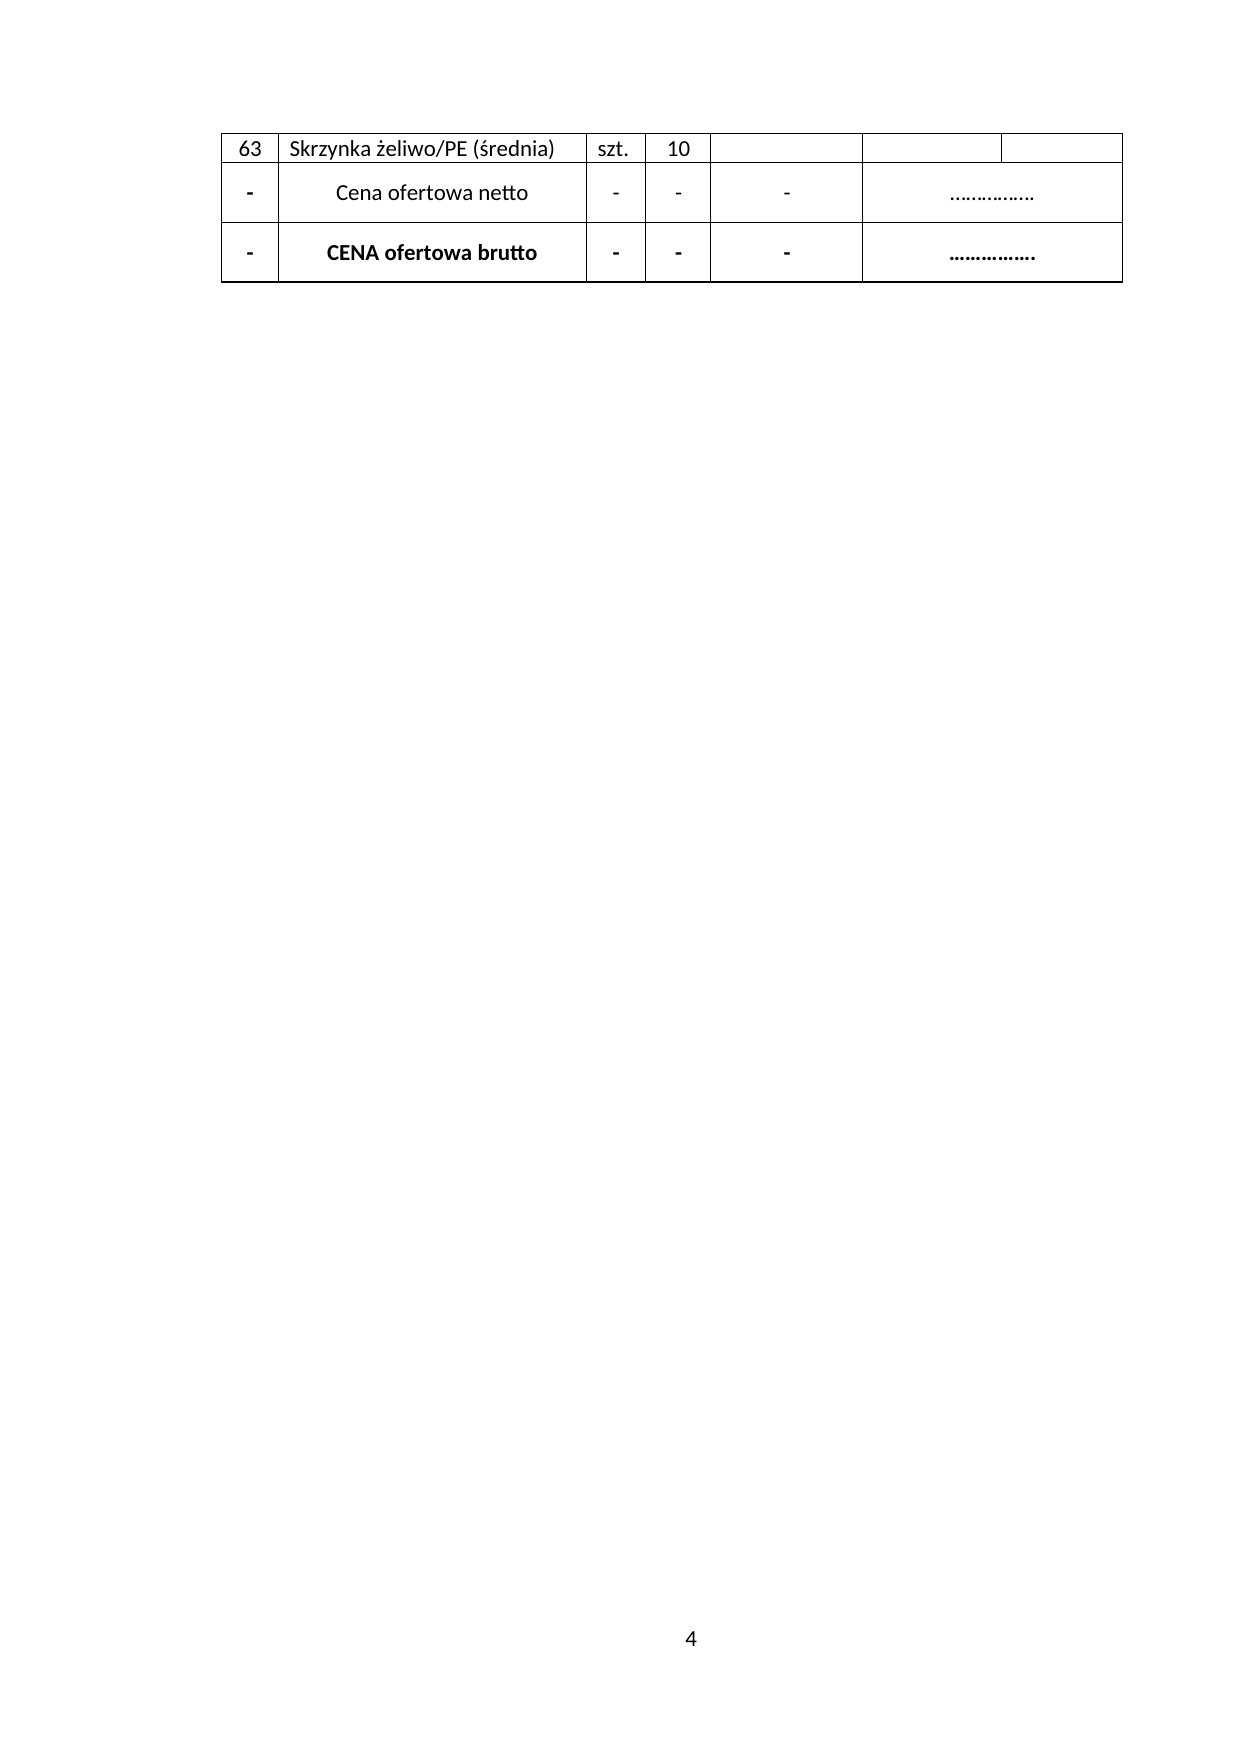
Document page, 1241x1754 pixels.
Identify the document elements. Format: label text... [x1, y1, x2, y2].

table_cell [1002, 134, 1122, 162]
table_cell [863, 134, 1001, 162]
table_cell - [222, 223, 278, 281]
table_cell - [711, 223, 862, 281]
table_cell - [222, 163, 278, 222]
table_cell [711, 134, 862, 162]
table_cell 63 [222, 134, 278, 162]
table_cell ……………. [863, 163, 1122, 222]
table_cell - [711, 163, 862, 222]
table_cell - [646, 223, 710, 281]
table_cell CENA ofertowa brutto [279, 223, 586, 281]
table_cell szt. [587, 134, 645, 162]
table_cell ……………. [863, 223, 1122, 281]
table_cell Cena ofertowa netto [279, 163, 586, 222]
table_cell - [587, 223, 645, 281]
table_cell Skrzynka żeliwo/PE (średnia) [279, 134, 586, 162]
table_cell - [646, 163, 710, 222]
table_cell - [587, 163, 645, 222]
table_cell 10 [646, 134, 710, 162]
